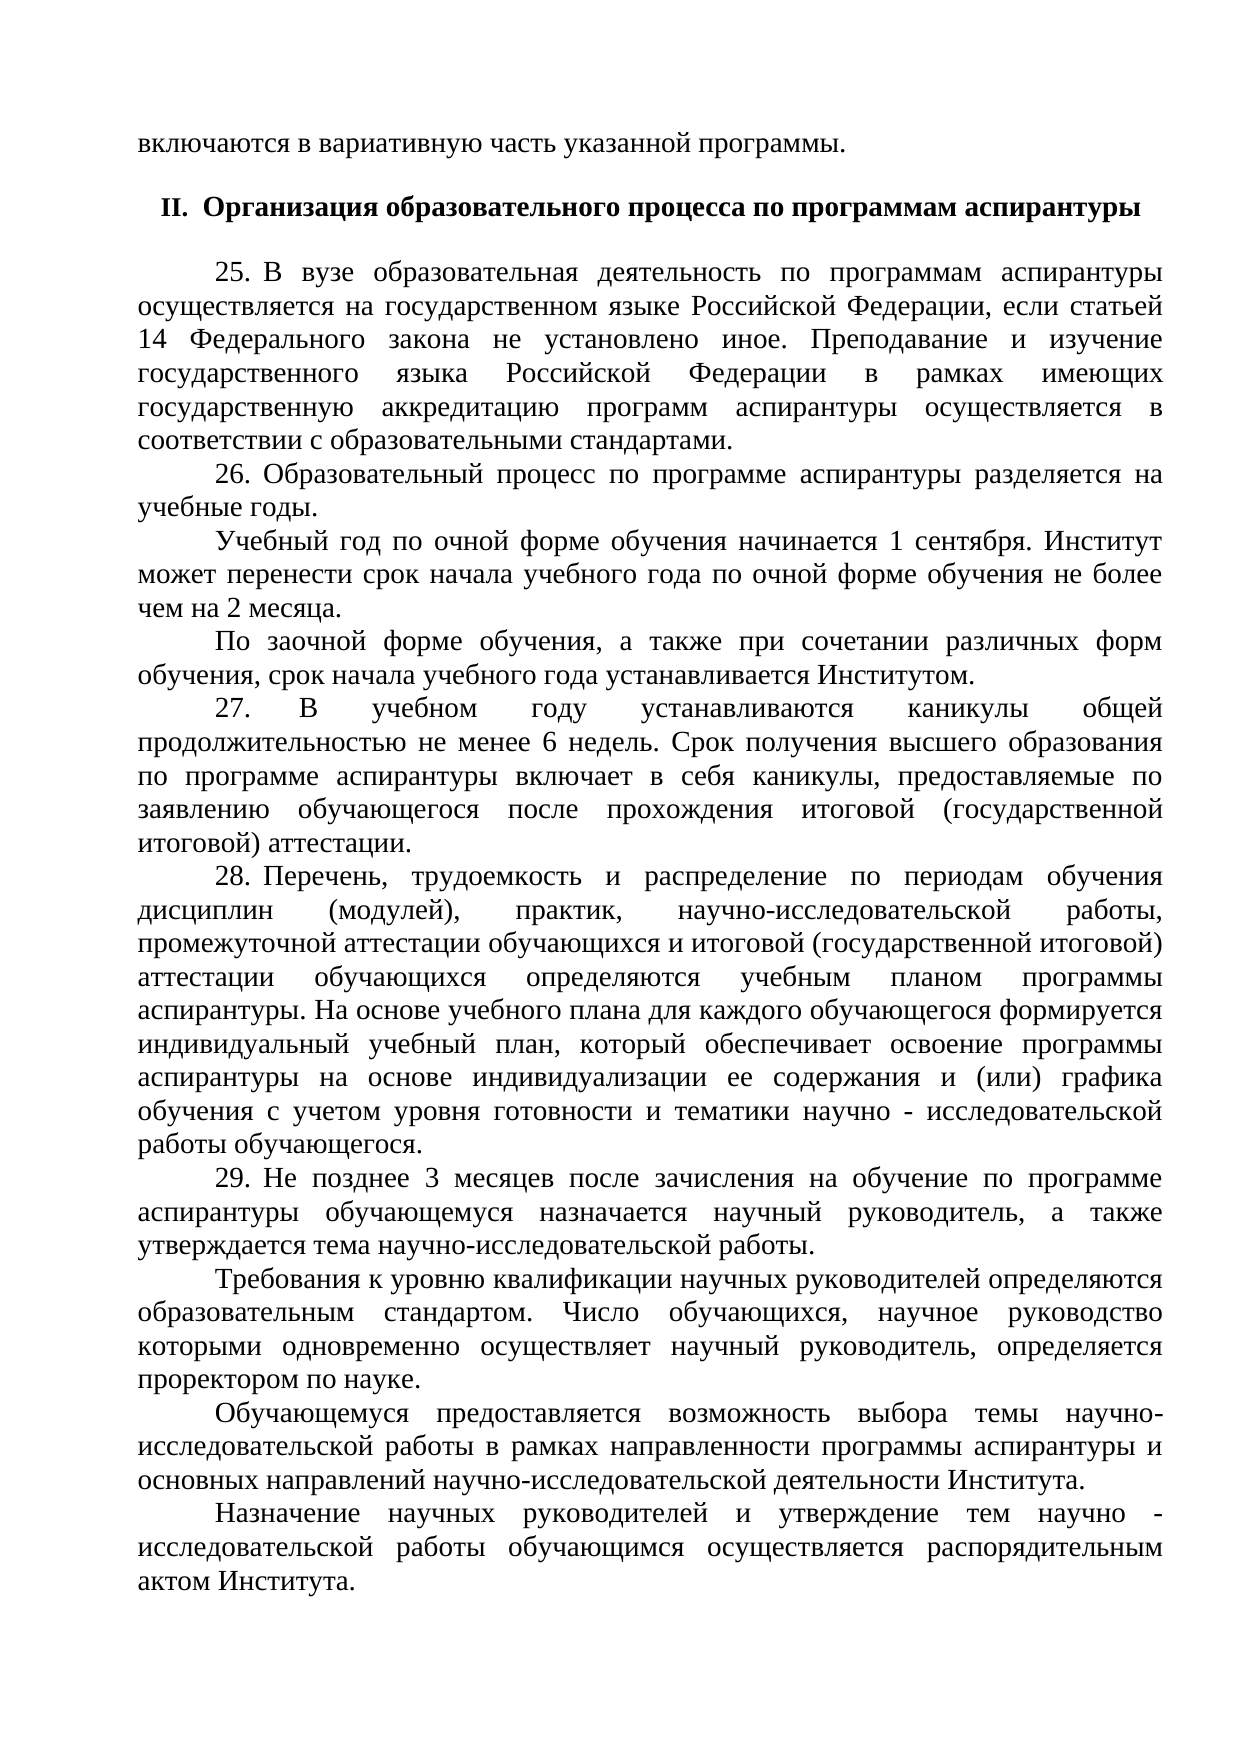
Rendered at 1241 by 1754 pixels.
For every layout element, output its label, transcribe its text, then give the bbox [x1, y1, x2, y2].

text Назначение научных руководителей и утверждение тем научно - исследовательской работы обучающимся осуществляется распорядительным актом Института. [137, 1496, 1163, 1597]
list Организация образовательного процесса по программам аспирантуры [160, 192, 1163, 222]
text По заочной форме обучения, а также при сочетании различных форм обучения, срок начала учебного года устанавливается Институтом. [137, 624, 1163, 691]
text Учебный год по очной форме обучения начинается 1 сентября. Институт может перенести срок начала учебного года по очной форме обучения не более чем на 2 месяца. [137, 523, 1163, 624]
list В вузе образовательная деятельность по программам аспирантуры осуществляется на государственном языке Российской Федерации, если статьей 14 Федерального закона не установлено иное. Преподавание и изучение государственного языка Российской Федерации в рамках имеющих государственную аккредитацию программ аспирантуры осуществляется в соответствии с образовательными стандартами. [137, 255, 1163, 456]
text Обучающемуся предоставляется возможность выбора темы научноисследовательской работы в рамках направленности программы аспирантуры и основных направлений научно-исследовательской деятельности Института. [137, 1395, 1163, 1496]
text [137, 125, 1163, 159]
list Образовательный процесс по программе аспирантуры разделяется на учебные годы. [137, 456, 1163, 523]
list В учебном году устанавливаются каникулы общей продолжительностью не менее 6 недель. Срок получения высшего образования по программе аспирантуры включает в себя каникулы, предоставляемые по заявлению обучающегося после прохождения итоговой (государственной итоговой) аттестации. [137, 691, 1163, 859]
list Перечень, трудоемкость и распределение по периодам обучения дисциплин (модулей), практик, научно-исследовательской работы, промежуточной аттестации обучающихся и итоговой (государственной итоговой) аттестации обучающихся определяются учебным планом программы аспирантуры. На основе учебного плана для каждого обучающегося формируется индивидуальный учебный план, который обеспечивает освоение программы аспирантуры на основе индивидуализации ее содержания и (или) графика обучения с учетом уровня готовности и тематики научно - исследовательской работы обучающегося. [137, 859, 1163, 1161]
list Не позднее 3 месяцев после зачисления на обучение по программе аспирантуры обучающемуся назначается научный руководитель, а также утверждается тема научно-исследовательской работы. [137, 1161, 1163, 1261]
text Требования к уровню квалификации научных руководителей определяются образовательным стандартом. Число обучающихся, научное руководство которыми одновременно осуществляет научный руководитель, определяется проректором по науке. [137, 1261, 1163, 1395]
